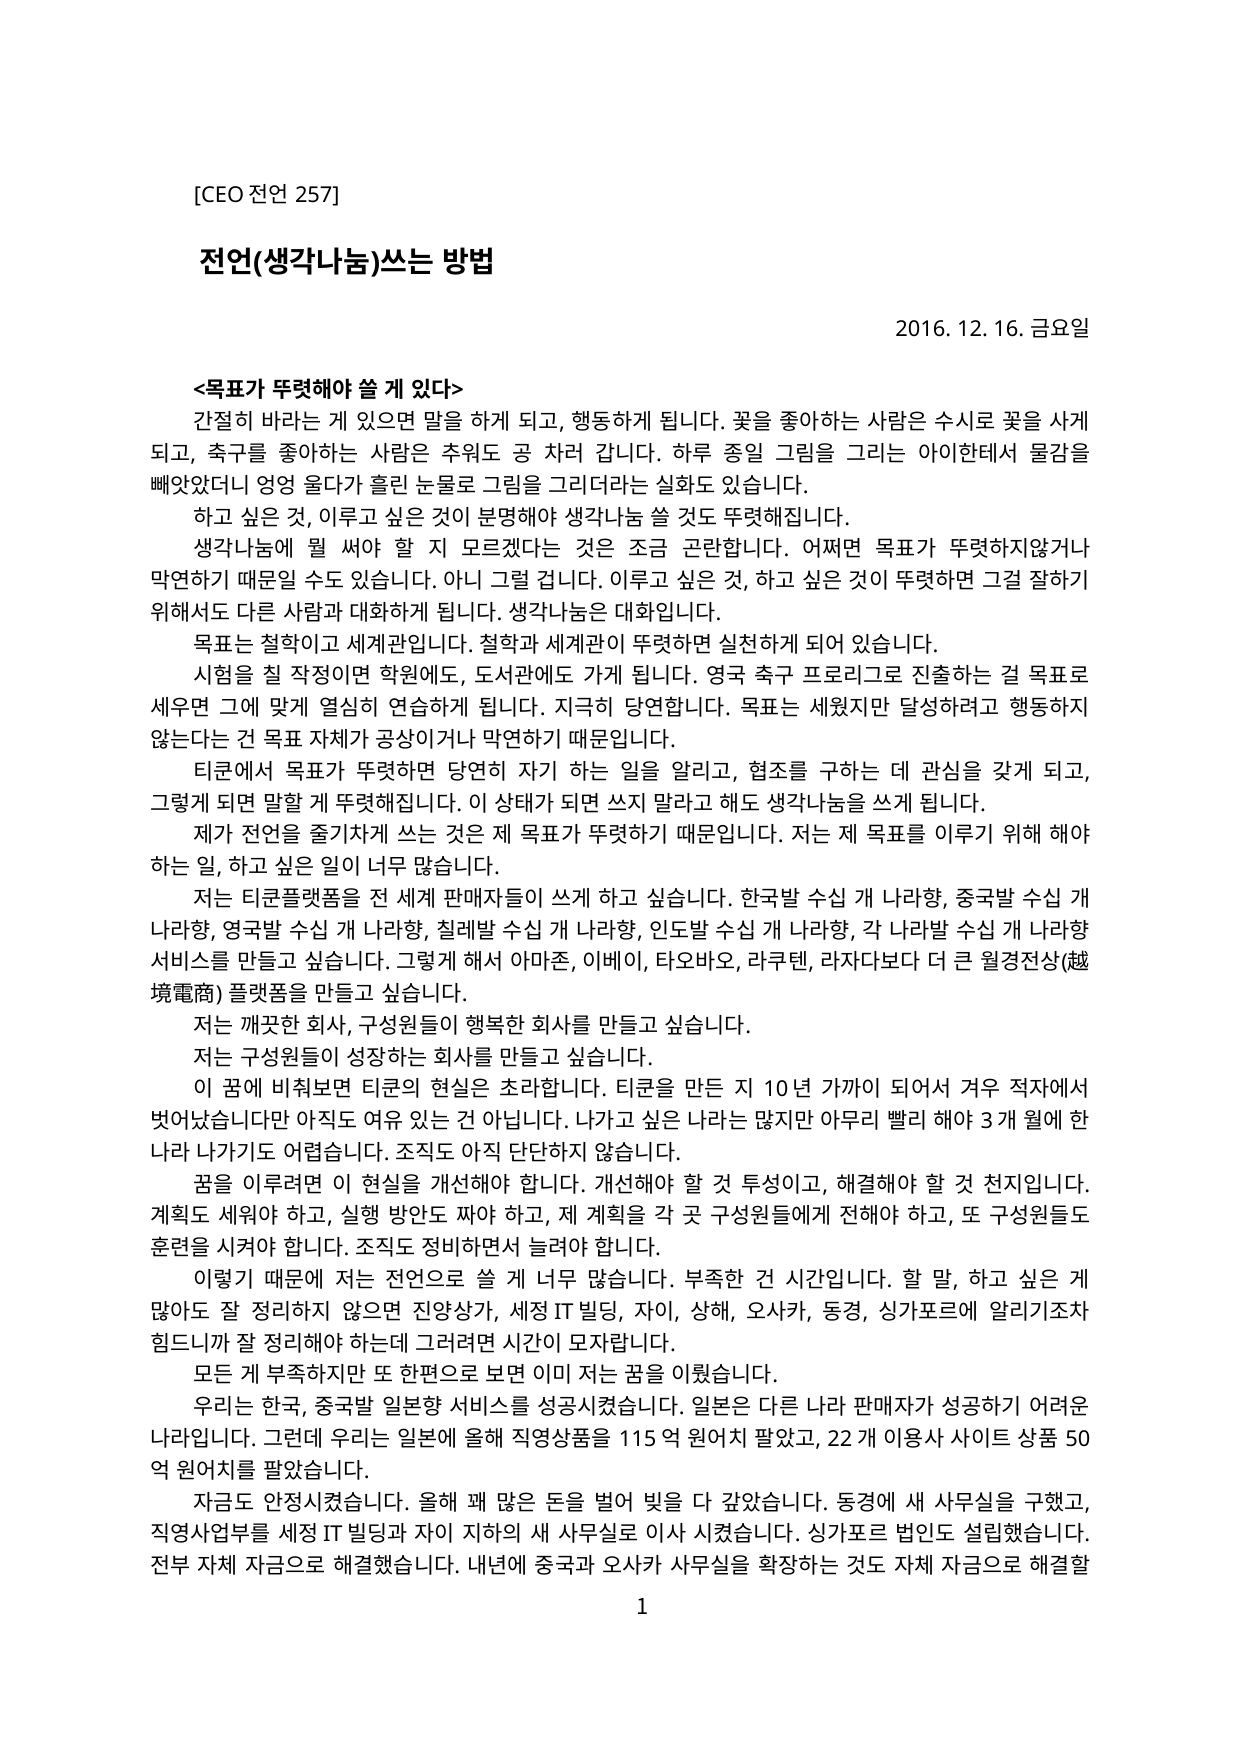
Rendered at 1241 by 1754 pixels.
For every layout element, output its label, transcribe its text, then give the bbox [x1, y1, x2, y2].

text [CEO전언 257] [150, 177, 1090, 209]
text 시험을 칠 작정이면 학원에도, 도서관에도 가게 됩니다. 영국 축구 프로리그로 진출하는 걸 목표로 세우면 그에 맞게 열심히 연습하게 됩니다. 지극히 당연합니다. 목표는 세웠지만 달성하려고 행동하지 않는다는 건 목표 자체가 공상이거나 막연하기 때문입니다. [150, 658, 1090, 754]
text 제가 전언을 줄기차게 쓰는 것은 제 목표가 뚜렷하기 때문입니다. 저는 제 목표를 이루기 위해 해야 하는 일, 하고 싶은 일이 너무 많습니다. [150, 817, 1090, 881]
text 티쿤에서 목표가 뚜렷하면 당연히 자기 하는 일을 알리고, 협조를 구하는 데 관심을 갖게 되고, 그렇게 되면 말할 게 뚜렷해집니다. 이 상태가 되면 쓰지 말라고 해도 생각나눔을 쓰게 됩니다. [150, 754, 1090, 817]
text 저는 깨끗한 회사, 구성원들이 행복한 회사를 만들고 싶습니다. [150, 1008, 1090, 1040]
text 목표는 철학이고 세계관입니다. 철학과 세계관이 뚜렷하면 실천하게 되어 있습니다. [150, 627, 1090, 658]
text 간절히 바라는 게 있으면 말을 하게 되고, 행동하게 됩니다. 꽃을 좋아하는 사람은 수시로 꽃을 사게 되고, 축구를 좋아하는 사람은 추워도 공 차러 갑니다. 하루 종일 그림을 그리는 아이한테서 물감을 빼앗았더니 엉엉 울다가 흘린 눈물로 그림을 그리더라는 실화도 있습니다. [150, 404, 1090, 499]
text 이 꿈에 비춰보면 티쿤의 현실은 초라합니다. 티쿤을 만든 지 10년 가까이 되어서 겨우 적자에서 벗어났습니다만 아직도 여유 있는 건 아닙니다. 나가고 싶은 나라는 많지만 아무리 빨리 해야 3개 월에 한 나라 나가기도 어렵습니다. 조직도 아직 단단하지 않습니다. [150, 1071, 1090, 1167]
text 2016. 12. 16. 금요일 [150, 311, 1090, 343]
text 저는 구성원들이 성장하는 회사를 만들고 싶습니다. [150, 1040, 1090, 1071]
text 전언(생각나눔)쓰는 방법 [150, 239, 1090, 281]
text 우리는 한국, 중국발 일본향 서비스를 성공시켰습니다. 일본은 다른 나라 판매자가 성공하기 어려운 나라입니다. 그런데 우리는 일본에 올해 직영상품을 115억 원어치 팔았고, 22개 이용사 사이트 상품 50억 원어치를 팔았습니다. [150, 1389, 1090, 1484]
text <목표가 뚜렷해야 쓸 게 있다> [150, 372, 1090, 404]
text 모든 게 부족하지만 또 한편으로 보면 이미 저는 꿈을 이뤘습니다. [150, 1357, 1090, 1389]
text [150, 1484, 1090, 1580]
text 이렇기 때문에 저는 전언으로 쓸 게 너무 많습니다. 부족한 건 시간입니다. 할 말, 하고 싶은 게 많아도 잘 정리하지 않으면 진양상가, 세정IT빌딩, 자이, 상해, 오사카, 동경, 싱가포르에 알리기조차 힘드니까 잘 정리해야 하는데 그러려면 시간이 모자랍니다. [150, 1262, 1090, 1357]
text 생각나눔에 뭘 써야 할 지 모르겠다는 것은 조금 곤란합니다. 어쩌면 목표가 뚜렷하지않거나 막연하기 때문일 수도 있습니다. 아니 그럴 겁니다. 이루고 싶은 것, 하고 싶은 것이 뚜렷하면 그걸 잘하기 위해서도 다른 사람과 대화하게 됩니다. 생각나눔은 대화입니다. [150, 531, 1090, 627]
text 꿈을 이루려면 이 현실을 개선해야 합니다. 개선해야 할 것 투성이고, 해결해야 할 것 천지입니다. 계획도 세워야 하고, 실행 방안도 짜야 하고, 제 계획을 각 곳 구성원들에게 전해야 하고, 또 구성원들도 훈련을 시켜야 합니다. 조직도 정비하면서 늘려야 합니다. [150, 1167, 1090, 1262]
text 하고 싶은 것, 이루고 싶은 것이 분명해야 생각나눔 쓸 것도 뚜렷해집니다. [150, 499, 1090, 531]
text 저는 티쿤플랫폼을 전 세계 판매자들이 쓰게 하고 싶습니다. 한국발 수십 개 나라향, 중국발 수십 개 나라향, 영국발 수십 개 나라향, 칠레발 수십 개 나라향, 인도발 수십 개 나라향, 각 나라발 수십 개 나라향 서비스를 만들고 싶습니다. 그렇게 해서 아마존, 이베이, 타오바오, 라쿠텐, 라자다보다 더 큰 월경전상(越境電商) 플랫폼을 만들고 싶습니다. [150, 881, 1090, 1008]
